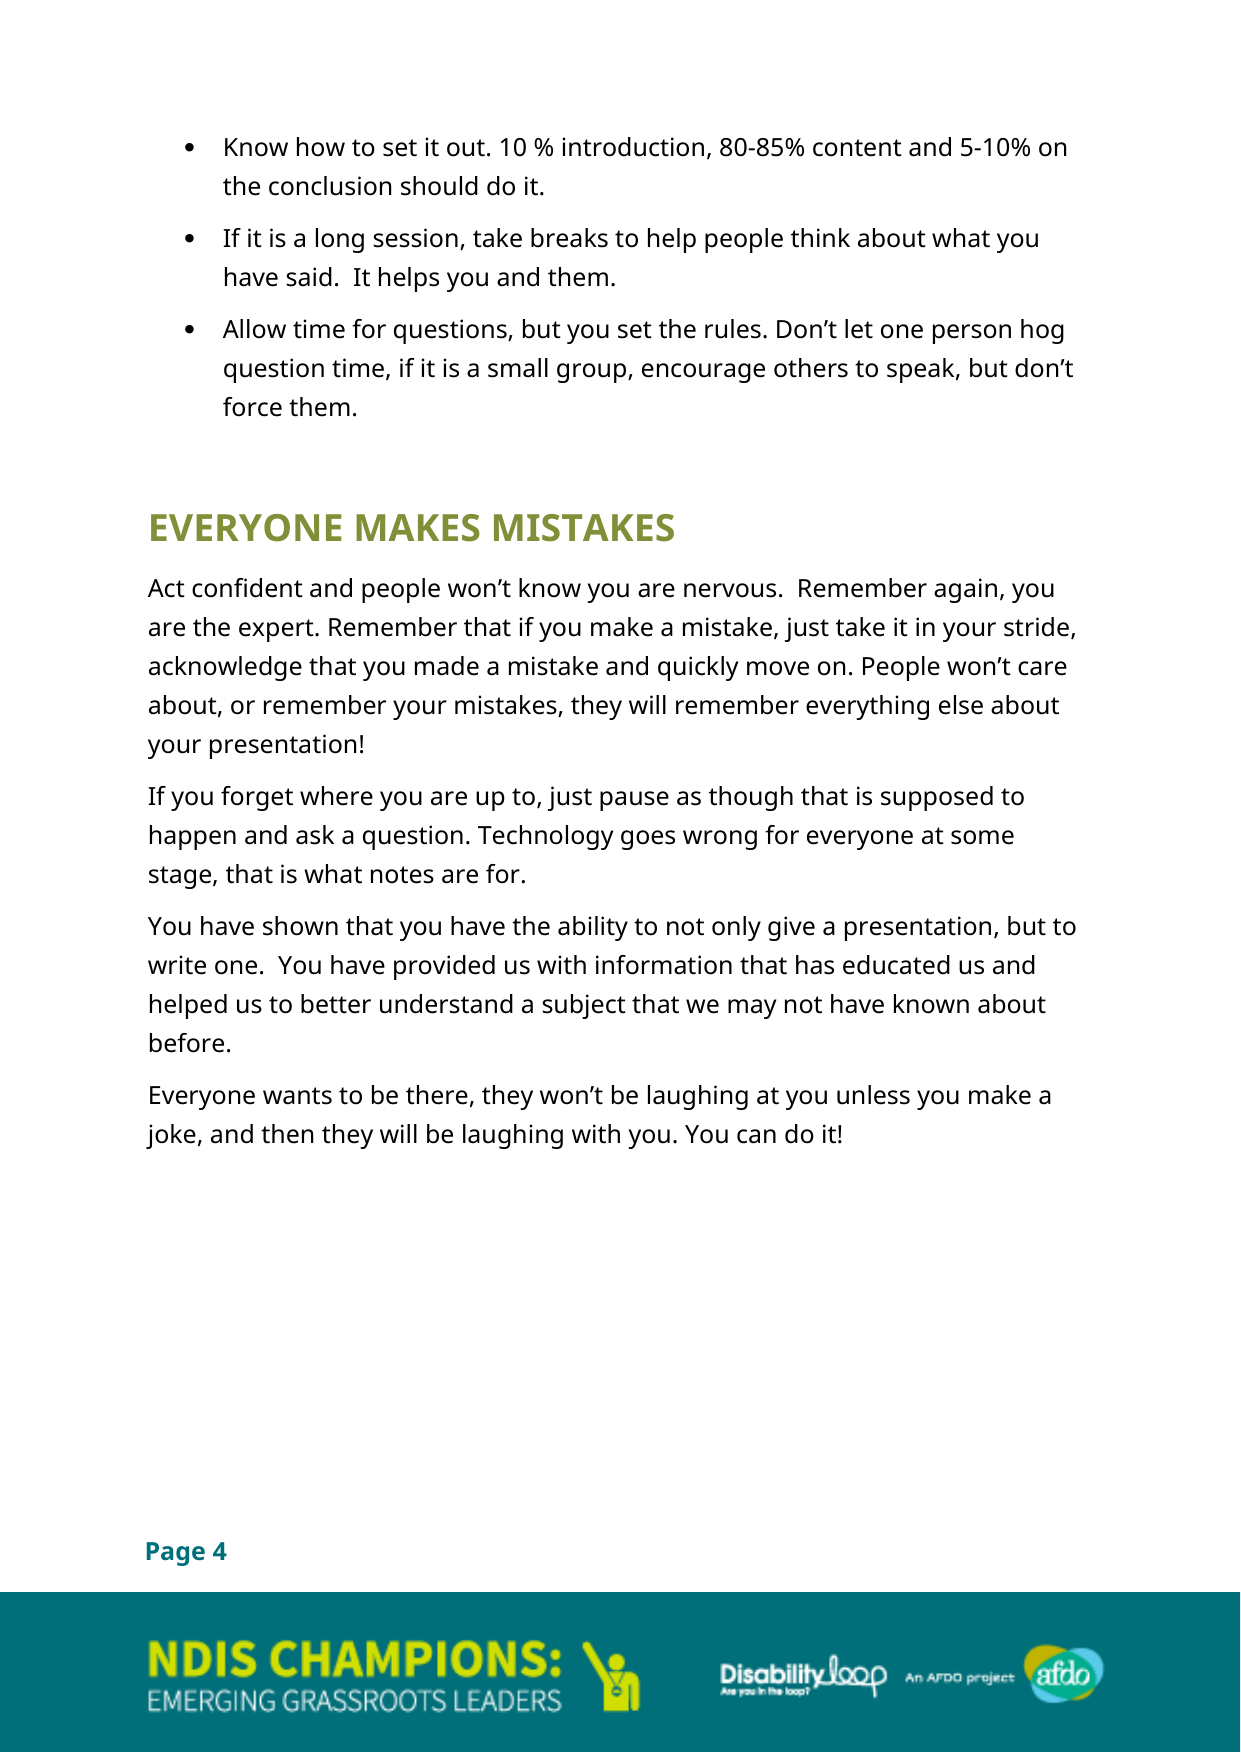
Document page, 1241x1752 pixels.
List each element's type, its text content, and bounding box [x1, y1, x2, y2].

text Everyone makes mistakes [148, 502, 1092, 553]
text Act confident and people won’t know you are nervous. Remember again, you are the expert. Remember that if you make a mistake, just take it in your stride, acknowledge that you made a mistake and quickly move on. People won’t care about, or remember your mistakes, they will remember everything else about your presentation! [148, 570, 1092, 761]
list If it is a long session, take breaks to help people think about what you have said. It helps you and them. [185, 221, 1092, 294]
list Allow time for questions, but you set the rules. Don’t let one person hog question time, if it is a small group, encourage others to speak, but don’t force them. [185, 312, 1092, 424]
text You have shown that you have the ability to not only give a presentation, but to write one. You have provided us with information that has educated us and helped us to better understand a subject that we may not have known about before. [148, 908, 1092, 1060]
list Know how to set it out. 10 % introduction, 80-85% content and 5-10% on the conclusion should do it. [185, 130, 1092, 203]
text If you forget where you are up to, just pause as though that is supposed to happen and ask a question. Technology goes wrong for everyone at some stage, that is what notes are for. [148, 778, 1092, 891]
picture [0, 1592, 1241, 1752]
text Everyone wants to be there, they won’t be laughing at you unless you make a joke, and then they will be laughing with you. You can do it! [148, 1078, 1092, 1151]
